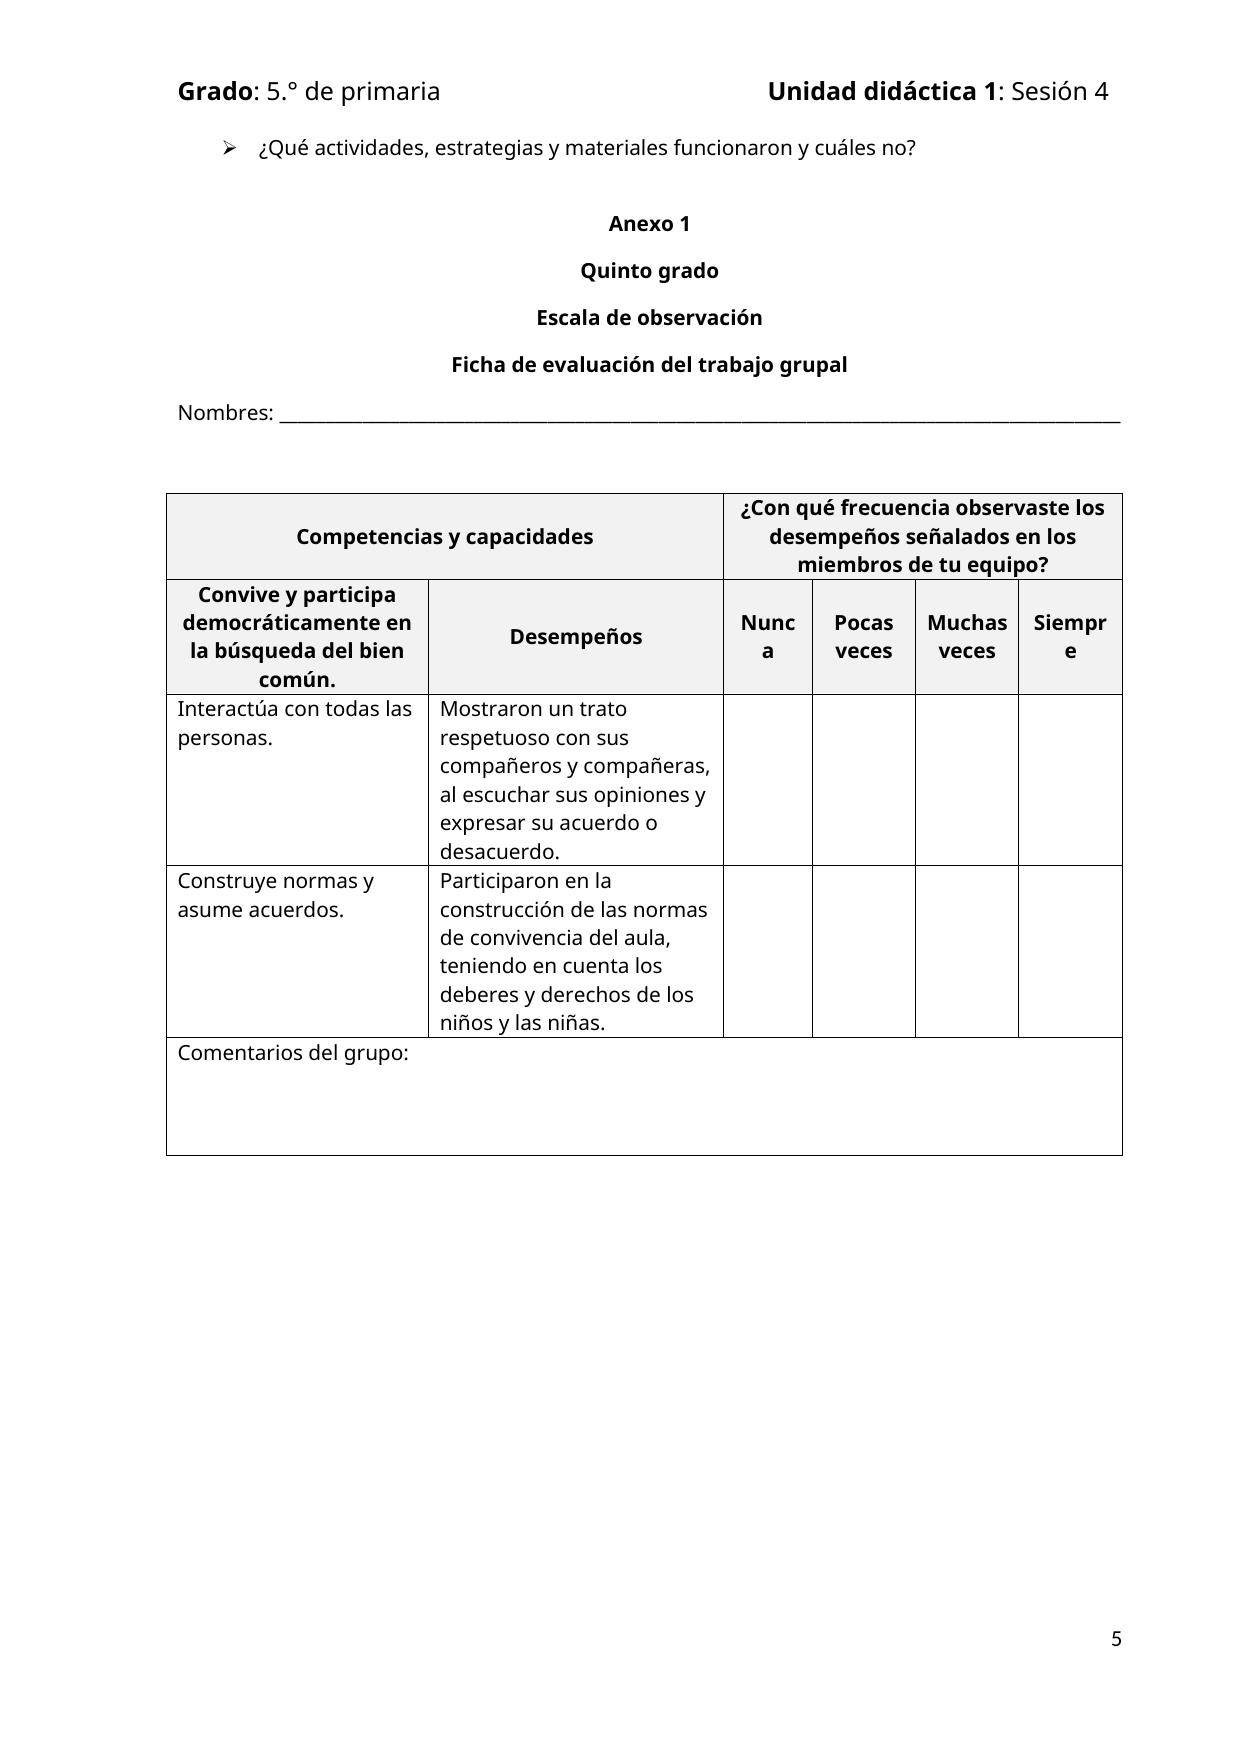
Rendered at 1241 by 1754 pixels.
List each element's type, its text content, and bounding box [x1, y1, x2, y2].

table_cell Nunca [724, 580, 812, 693]
table_cell Comentarios del grupo: [167, 1038, 1122, 1155]
table_cell Pocas veces [813, 580, 915, 693]
text Escala de observación [177, 303, 1122, 332]
table_cell Participaron en la construcción de las normas de convivencia del aula, teniendo en cuenta los deberes y derechos de los niños y las niñas. [429, 866, 723, 1037]
text Nombres: ___________________________________________________________________________________________ [177, 398, 1122, 426]
table_cell Muchas veces [916, 580, 1018, 693]
table_cell [724, 866, 812, 1037]
table_cell Interactúa con todas las personas. [167, 695, 428, 865]
table_cell Construye normas y asume acuerdos. [167, 866, 428, 1037]
table_cell [813, 866, 915, 1037]
table_cell [916, 695, 1018, 865]
text Quinto grado [177, 256, 1122, 284]
text Anexo 1 [177, 209, 1122, 237]
list ¿Qué actividades, estrategias y materiales funcionaron y cuáles no? [221, 133, 1122, 161]
table_header ¿Con qué frecuencia observaste los desempeños señalados en los miembros de tu equipo? [724, 494, 1122, 579]
table_cell [1019, 866, 1122, 1037]
table_cell [813, 695, 915, 865]
table_header Competencias y capacidades [167, 494, 723, 579]
table_cell Mostraron un trato respetuoso con sus compañeros y compañeras, al escuchar sus opiniones y expresar su acuerdo o desacuerdo. [429, 695, 723, 865]
table_cell Convive y participa democráticamente en la búsqueda del bien común. [167, 580, 428, 693]
table_cell Desempeños [429, 580, 723, 693]
table_cell [916, 866, 1018, 1037]
text Ficha de evaluación del trabajo grupal [177, 351, 1122, 379]
table_cell [1019, 695, 1122, 865]
table_cell [724, 695, 812, 865]
table_cell Siempre [1019, 580, 1122, 693]
